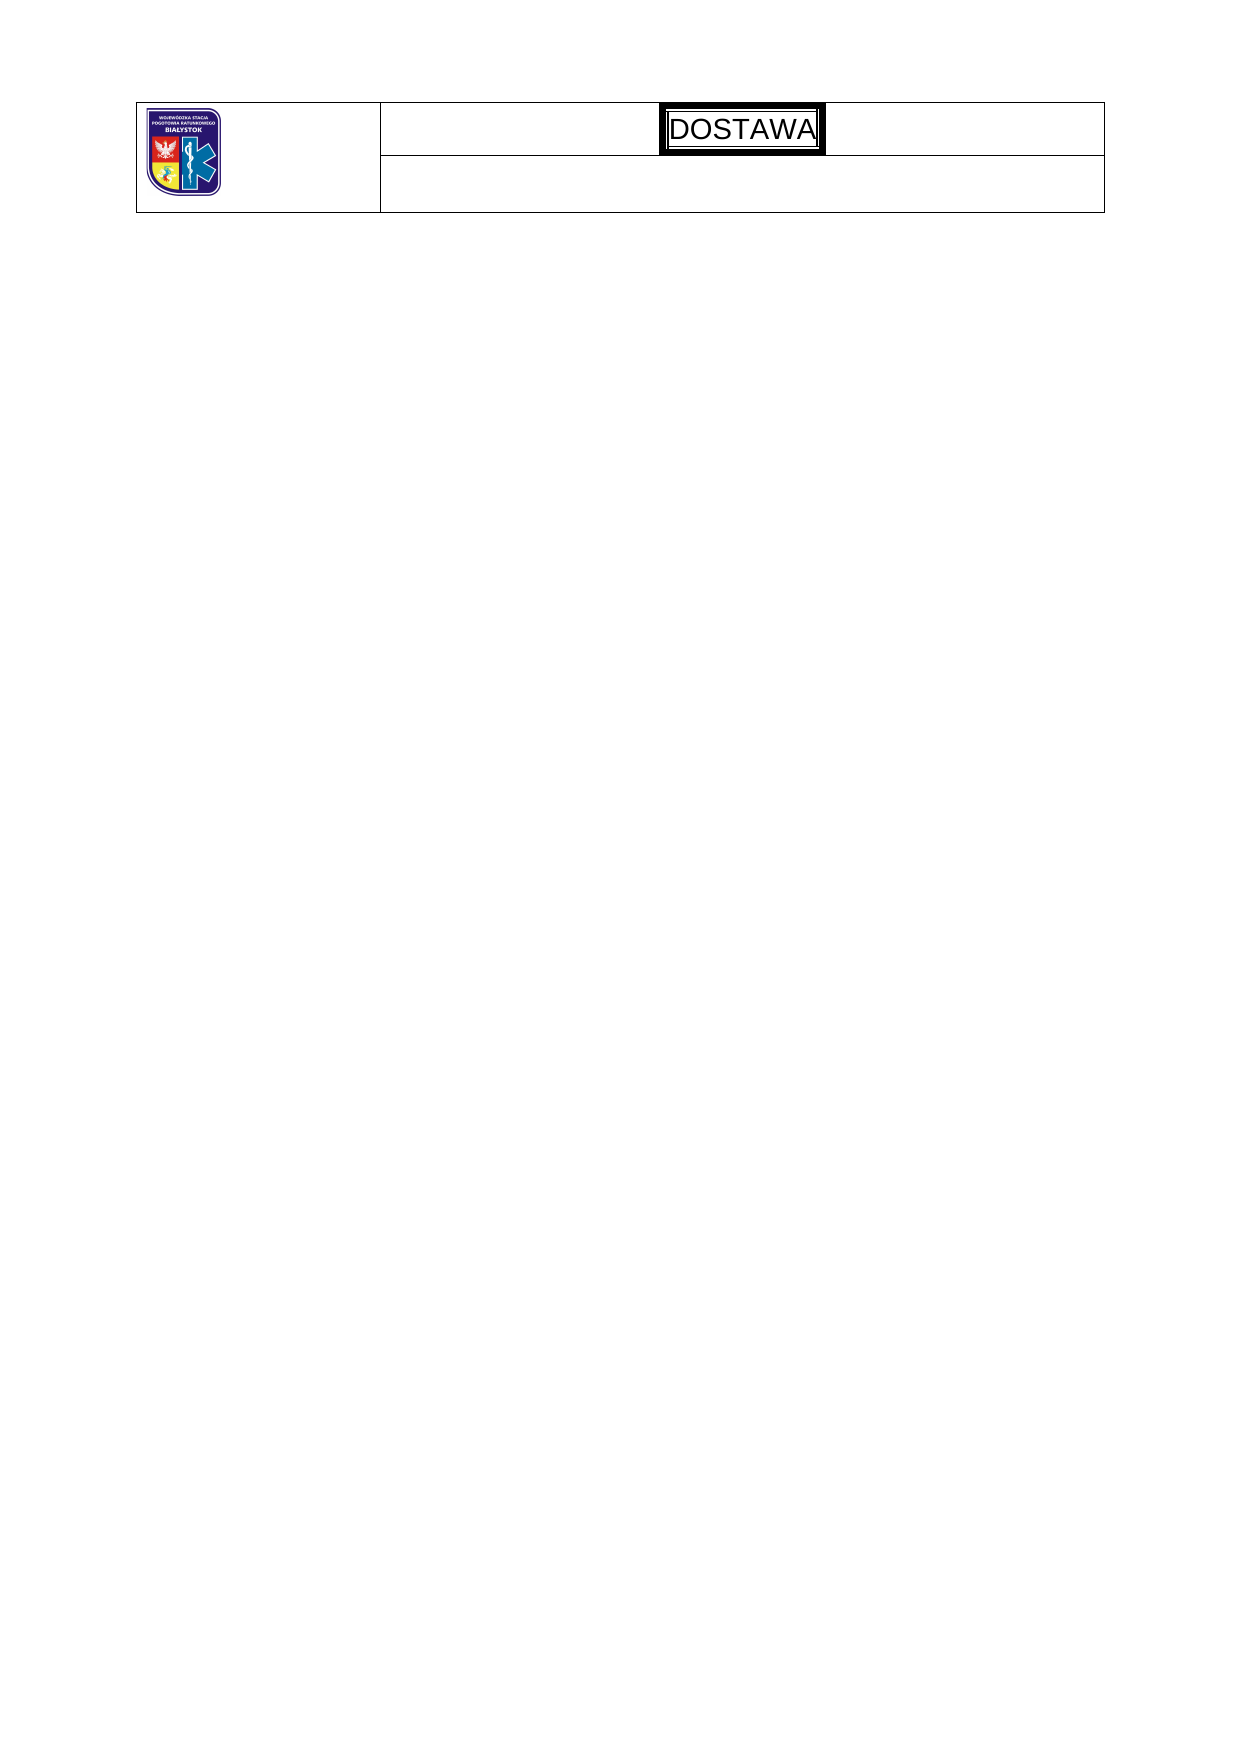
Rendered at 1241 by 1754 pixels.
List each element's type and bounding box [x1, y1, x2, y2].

picture [146, 108, 221, 196]
